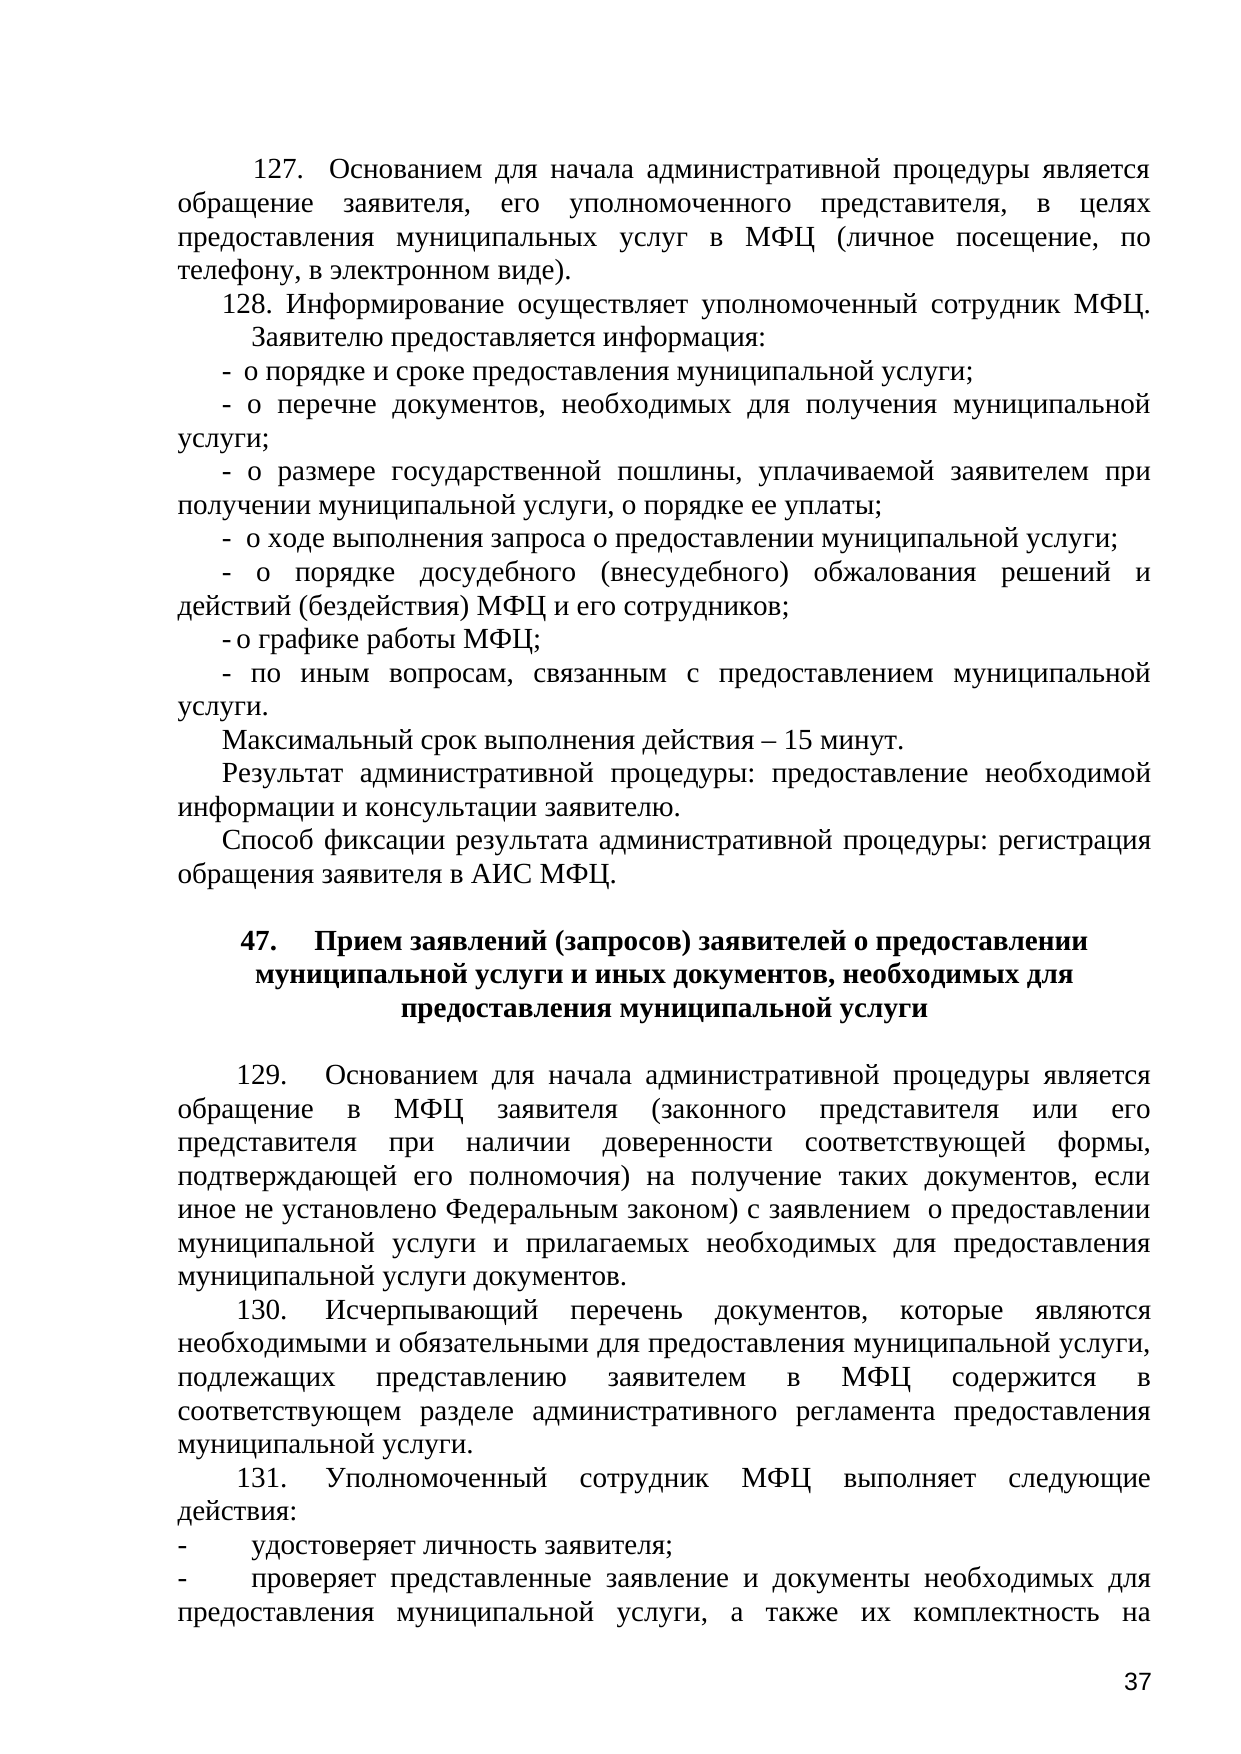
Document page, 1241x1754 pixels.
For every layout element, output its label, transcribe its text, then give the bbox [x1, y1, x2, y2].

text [177, 1560, 1152, 1627]
text Максимальный срок выполнения действия – 15 минут. [177, 722, 1152, 755]
text Результат административной процедуры: предоставление необходимой информации и консультации заявителю. [177, 755, 1152, 822]
text 47. Прием заявлений (запросов) заявителей о предоставлении муниципальной услуги и иных документов, необходимых для предоставления муниципальной услуги [177, 923, 1152, 1024]
text - о порядке досудебного (внесудебного) обжалования решений и действий (бездействия) МФЦ и его сотрудников; [177, 554, 1152, 621]
text - о графике работы МФЦ; [177, 621, 1152, 655]
text Способ фиксации результата административной процедуры: регистрация обращения заявителя в АИС МФЦ. [177, 822, 1152, 889]
text - о ходе выполнения запроса о предоставлении муниципальной услуги; [177, 521, 1152, 554]
text 128. Информирование осуществляет уполномоченный сотрудник МФЦ. Заявителю предоставляется информация: [177, 286, 1152, 353]
text 129. Основанием для начала административной процедуры является обращение в МФЦ заявителя (законного представителя или его представителя при наличии доверенности соответствующей формы, подтверждающей его полномочия) на получение таких документов, если иное не установлено Федеральным законом) с заявлением о предоставлении муниципальной услуги и прилагаемых необходимых для предоставления муниципальной услуги документов. [177, 1057, 1152, 1292]
text 131. Уполномоченный сотрудник МФЦ выполняет следующие действия: [177, 1460, 1152, 1527]
text - о перечне документов, необходимых для получения муниципальной услуги; [177, 386, 1152, 453]
text 127. Основанием для начала административной процедуры является обращение заявителя, его уполномоченного представителя, в целях предоставления муниципальных услуг в МФЦ (личное посещение, по телефону, в электронном виде). [177, 118, 1152, 286]
text - по иным вопросам, связанным с предоставлением муниципальной услуги. [177, 655, 1152, 722]
text - удостоверяет личность заявителя; [177, 1527, 1152, 1560]
text - о размере государственной пошлины, уплачиваемой заявителем при получении муниципальной услуги, о порядке ее уплаты; [177, 453, 1152, 521]
text - о порядке и сроке предоставления муниципальной услуги; [177, 353, 1152, 386]
text 130. Исчерпывающий перечень документов, которые являются необходимыми и обязательными для предоставления муниципальной услуги, подлежащих представлению заявителем в МФЦ содержится в соответствующем разделе административного регламента предоставления муниципальной услуги. [177, 1292, 1152, 1460]
